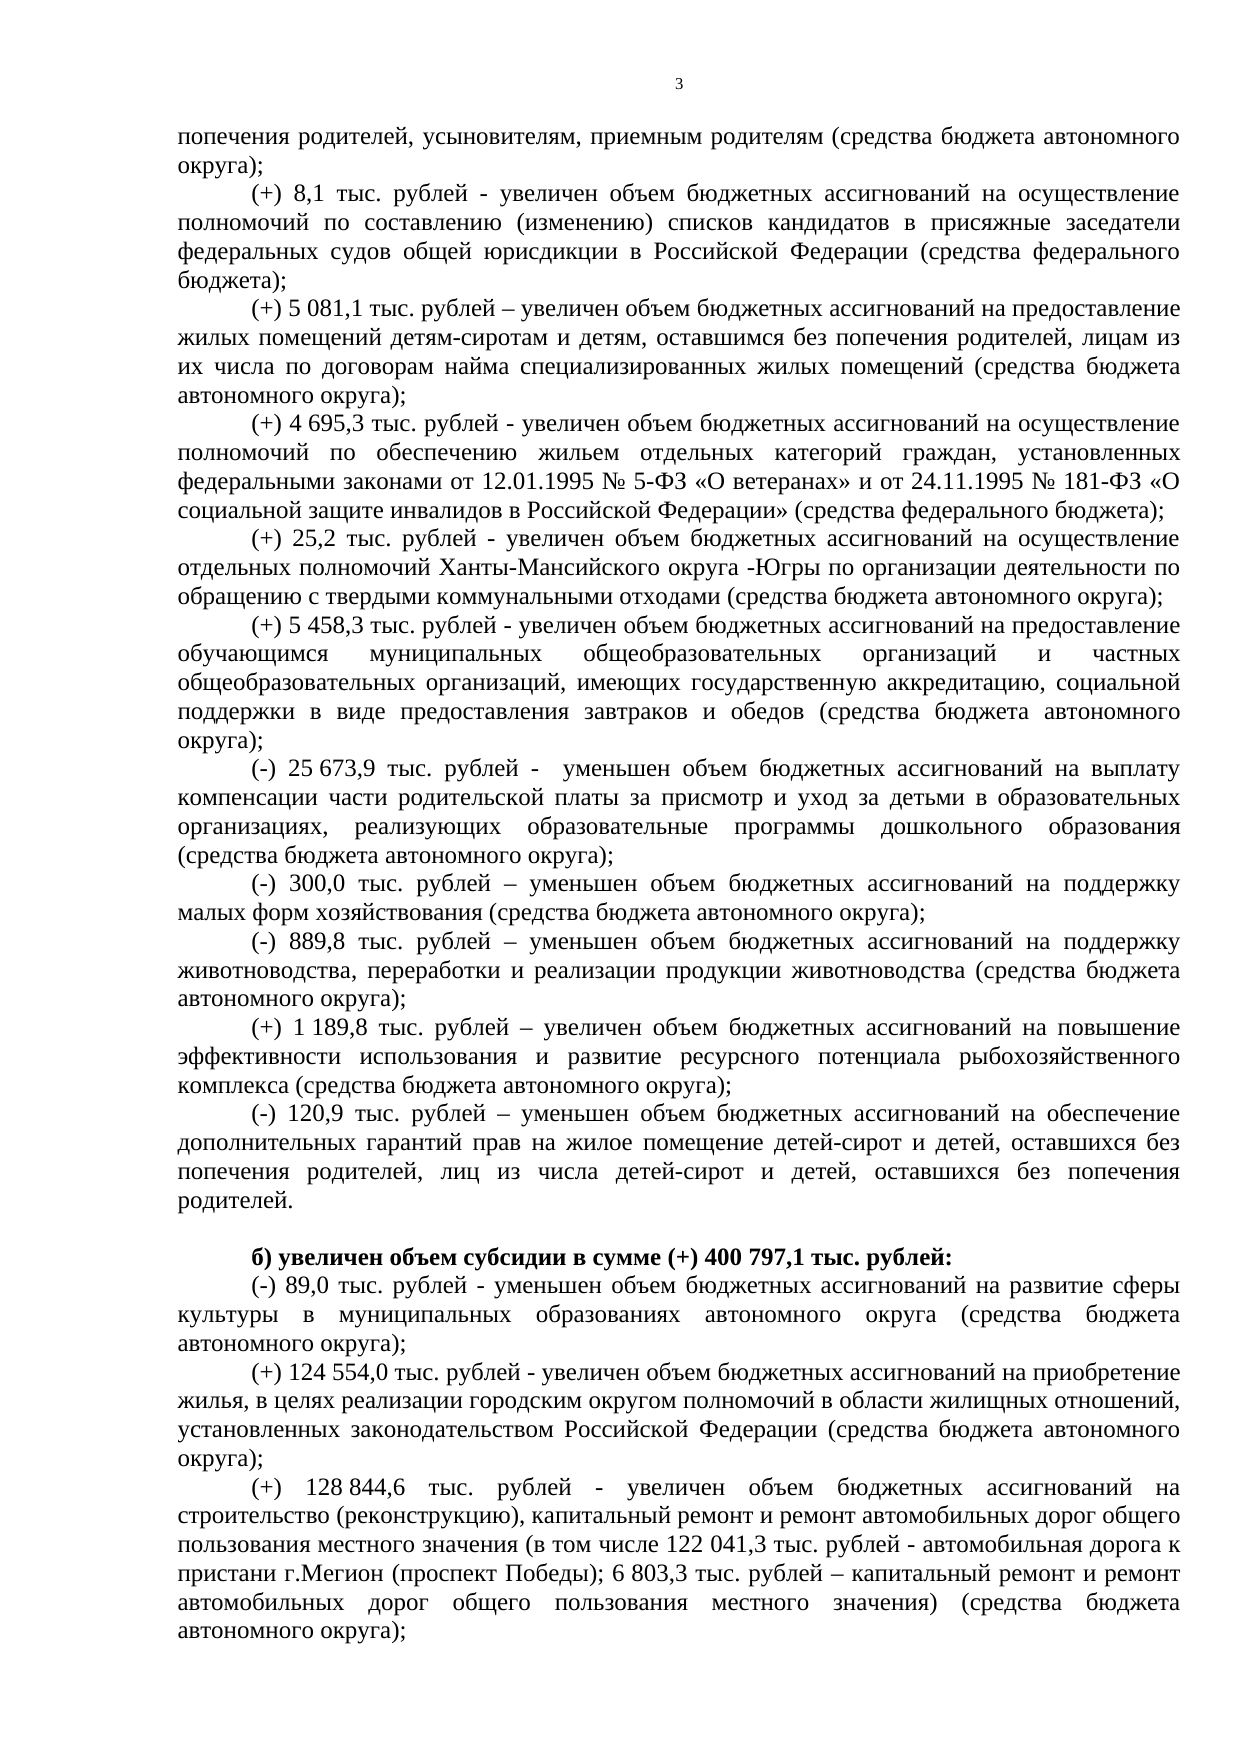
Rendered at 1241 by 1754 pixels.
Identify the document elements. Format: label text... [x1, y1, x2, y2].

list (-) 889,8 тыс. рублей – уменьшен объем бюджетных ассигнований на поддержку животноводства, переработки и реализации продукции животноводства (средства бюджета автономного округа); [177, 926, 1181, 1012]
list (+) 5 081,1 тыс. рублей – увеличен объем бюджетных ассигнований на предоставление жилых помещений детям-сиротам и детям, оставшимся без попечения родителей, лицам из их числа по договорам найма специализированных жилых помещений (средства бюджета автономного округа); [177, 293, 1181, 408]
list (-) 120,9 тыс. рублей – уменьшен объем бюджетных ассигнований на обеспечение дополнительных гарантий прав на жилое помещение детей-сирот и детей, оставшихся без попечения родителей, лиц из числа детей-сирот и детей, оставшихся без попечения родителей. [177, 1098, 1181, 1213]
list б) увеличен объем субсидии в сумме (+) 400 797,1 тыс. рублей: [177, 1242, 1181, 1270]
text (-) 89,0 тыс. рублей - уменьшен объем бюджетных ассигнований на развитие сферы культуры в муниципальных образованиях автономного округа (средства бюджета автономного округа); [177, 1270, 1181, 1357]
list (+) 5 458,3 тыс. рублей - увеличен объем бюджетных ассигнований на предоставление обучающимся муниципальных общеобразовательных организаций и частных общеобразовательных организаций, имеющих государственную аккредитацию, социальной поддержки в виде предоставления завтраков и обедов (средства бюджета автономного округа); [177, 610, 1181, 753]
list (-) 25 673,9 тыс. рублей - уменьшен объем бюджетных ассигнований на выплату компенсации части родительской платы за присмотр и уход за детьми в образовательных организациях, реализующих образовательные программы дошкольного образования (средства бюджета автономного округа); [177, 753, 1181, 868]
list (-) 300,0 тыс. рублей – уменьшен объем бюджетных ассигнований на поддержку малых форм хозяйствования (средства бюджета автономного округа); [177, 868, 1181, 926]
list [177, 121, 1181, 178]
text (+) 124 554,0 тыс. рублей - увеличен объем бюджетных ассигнований на приобретение жилья, в целях реализации городским округом полномочий в области жилищных отношений, установленных законодательством Российской Федерации (средства бюджета автономного округа); [177, 1357, 1181, 1472]
text (+) 128 844,6 тыс. рублей - увеличен объем бюджетных ассигнований на строительство (реконструкцию), капитальный ремонт и ремонт автомобильных дорог общего пользования местного значения (в том числе 122 041,3 тыс. рублей - автомобильная дорога к пристани г.Мегион (проспект Победы); 6 803,3 тыс. рублей – капитальный ремонт и ремонт автомобильных дорог общего пользования местного значения) (средства бюджета автономного округа); [177, 1472, 1181, 1644]
list (+) 8,1 тыс. рублей - увеличен объем бюджетных ассигнований на осуществление полномочий по составлению (изменению) списков кандидатов в присяжные заседатели федеральных судов общей юрисдикции в Российской Федерации (средства федерального бюджета); [177, 178, 1181, 293]
list (+) 4 695,3 тыс. рублей - увеличен объем бюджетных ассигнований на осуществление полномочий по обеспечению жильем отдельных категорий граждан, установленных федеральными законами от 12.01.1995 № 5-ФЗ «О ветеранах» и от 24.11.1995 № 181-ФЗ «О социальной защите инвалидов в Российской Федерации» (средства федерального бюджета); [177, 408, 1181, 523]
list (+) 1 189,8 тыс. рублей – увеличен объем бюджетных ассигнований на повышение эффективности использования и развитие ресурсного потенциала рыбохозяйственного комплекса (средства бюджета автономного округа); [177, 1012, 1181, 1098]
list (+) 25,2 тыс. рублей - увеличен объем бюджетных ассигнований на осуществление отдельных полномочий Ханты-Мансийского округа -Югры по организации деятельности по обращению с твердыми коммунальными отходами (средства бюджета автономного округа); [177, 523, 1181, 610]
